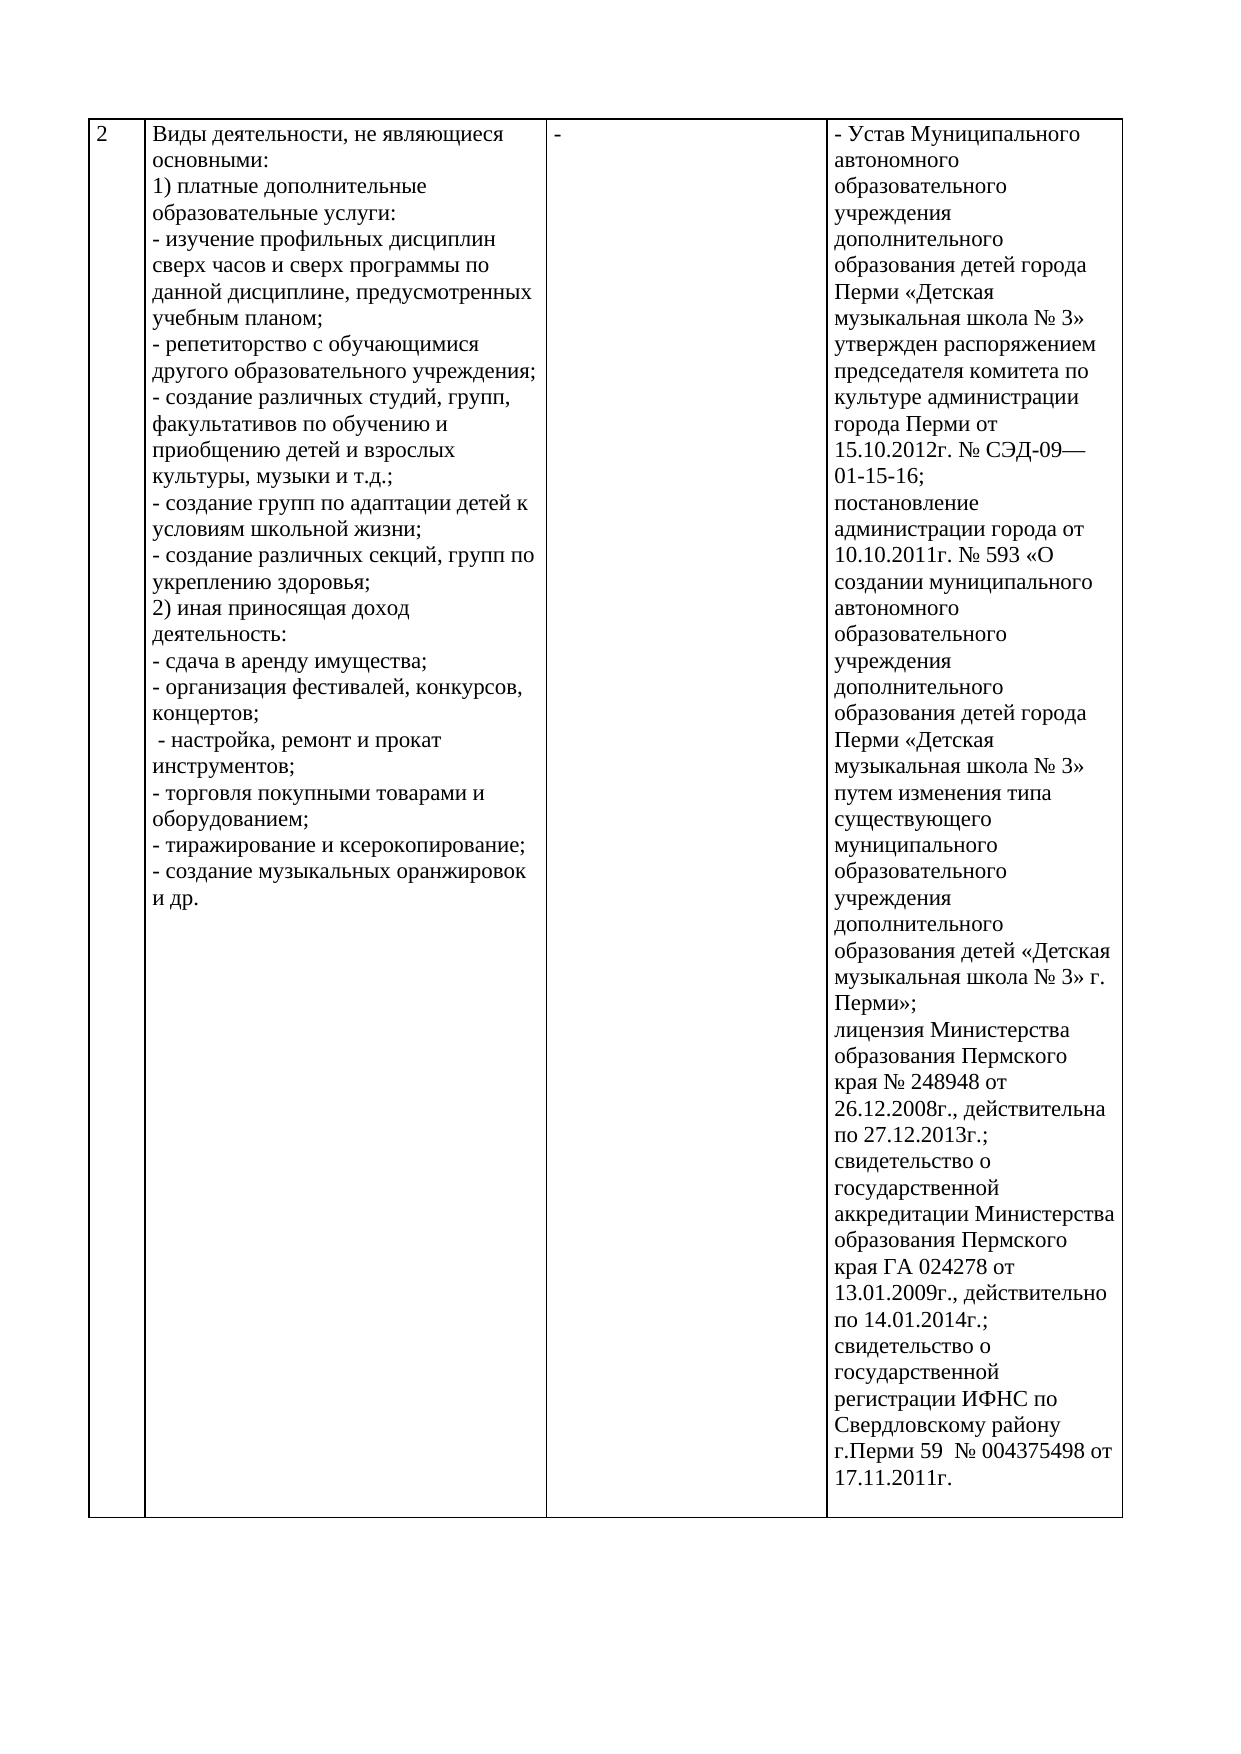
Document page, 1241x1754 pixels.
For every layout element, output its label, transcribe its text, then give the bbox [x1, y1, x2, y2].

table_header 2 [90, 120, 144, 1516]
table_header - [547, 120, 826, 1516]
table_header - Устав Муниципального автономного образовательного учреждения дополнительного образования детей города Перми «Детская музыкальная школа № 3» утвержден распоряжением председателя комитета по культуре администрации города Перми от 15.10.2012г. № СЭД-09—01-15-16; постановление администрации города от 10.10.2011г. № 593 «О создании муниципального автономного образовательного учреждения дополнительного образования детей города Перми «Детская музыкальная школа № 3» путем изменения типа существующего муниципального образовательного учреждения дополнительного образования детей «Детская музыкальная школа № 3» г. Перми»; лицензия Министерства образования Пермского края № 248948 от 26.12.2008г., действительна по 27.12.2013г.; свидетельство о государственной аккредитации Министерства образования Пермского края ГА 024278 от 13.01.2009г., действительно по 14.01.2014г.; свидетельство о государственной регистрации ИФНС по Свердловскому району г.Перми 59 № 004375498 от 17.11.2011г. [828, 120, 1122, 1516]
table_header Виды деятельности, не являющиеся основными: 1) платные дополнительные образовательные услуги: - изучение профильных дисциплин сверх часов и сверх программы по данной дисциплине, предусмотренных учебным планом; - репетиторство с обучающимися другого образовательного учреждения; - создание различных студий, групп, факультативов по обучению и приобщению детей и взрослых культуры, музыки и т.д.; - создание групп по адаптации детей к условиям школьной жизни; - создание различных секций, групп по укреплению здоровья; 2) иная приносящая доход деятельность: - сдача в аренду имущества; - организация фестивалей, конкурсов, концертов; - настройка, ремонт и прокат инструментов; - торговля покупными товарами и оборудованием; - тиражирование и ксерокопирование; - создание музыкальных оранжировок и др. [146, 120, 546, 1516]
